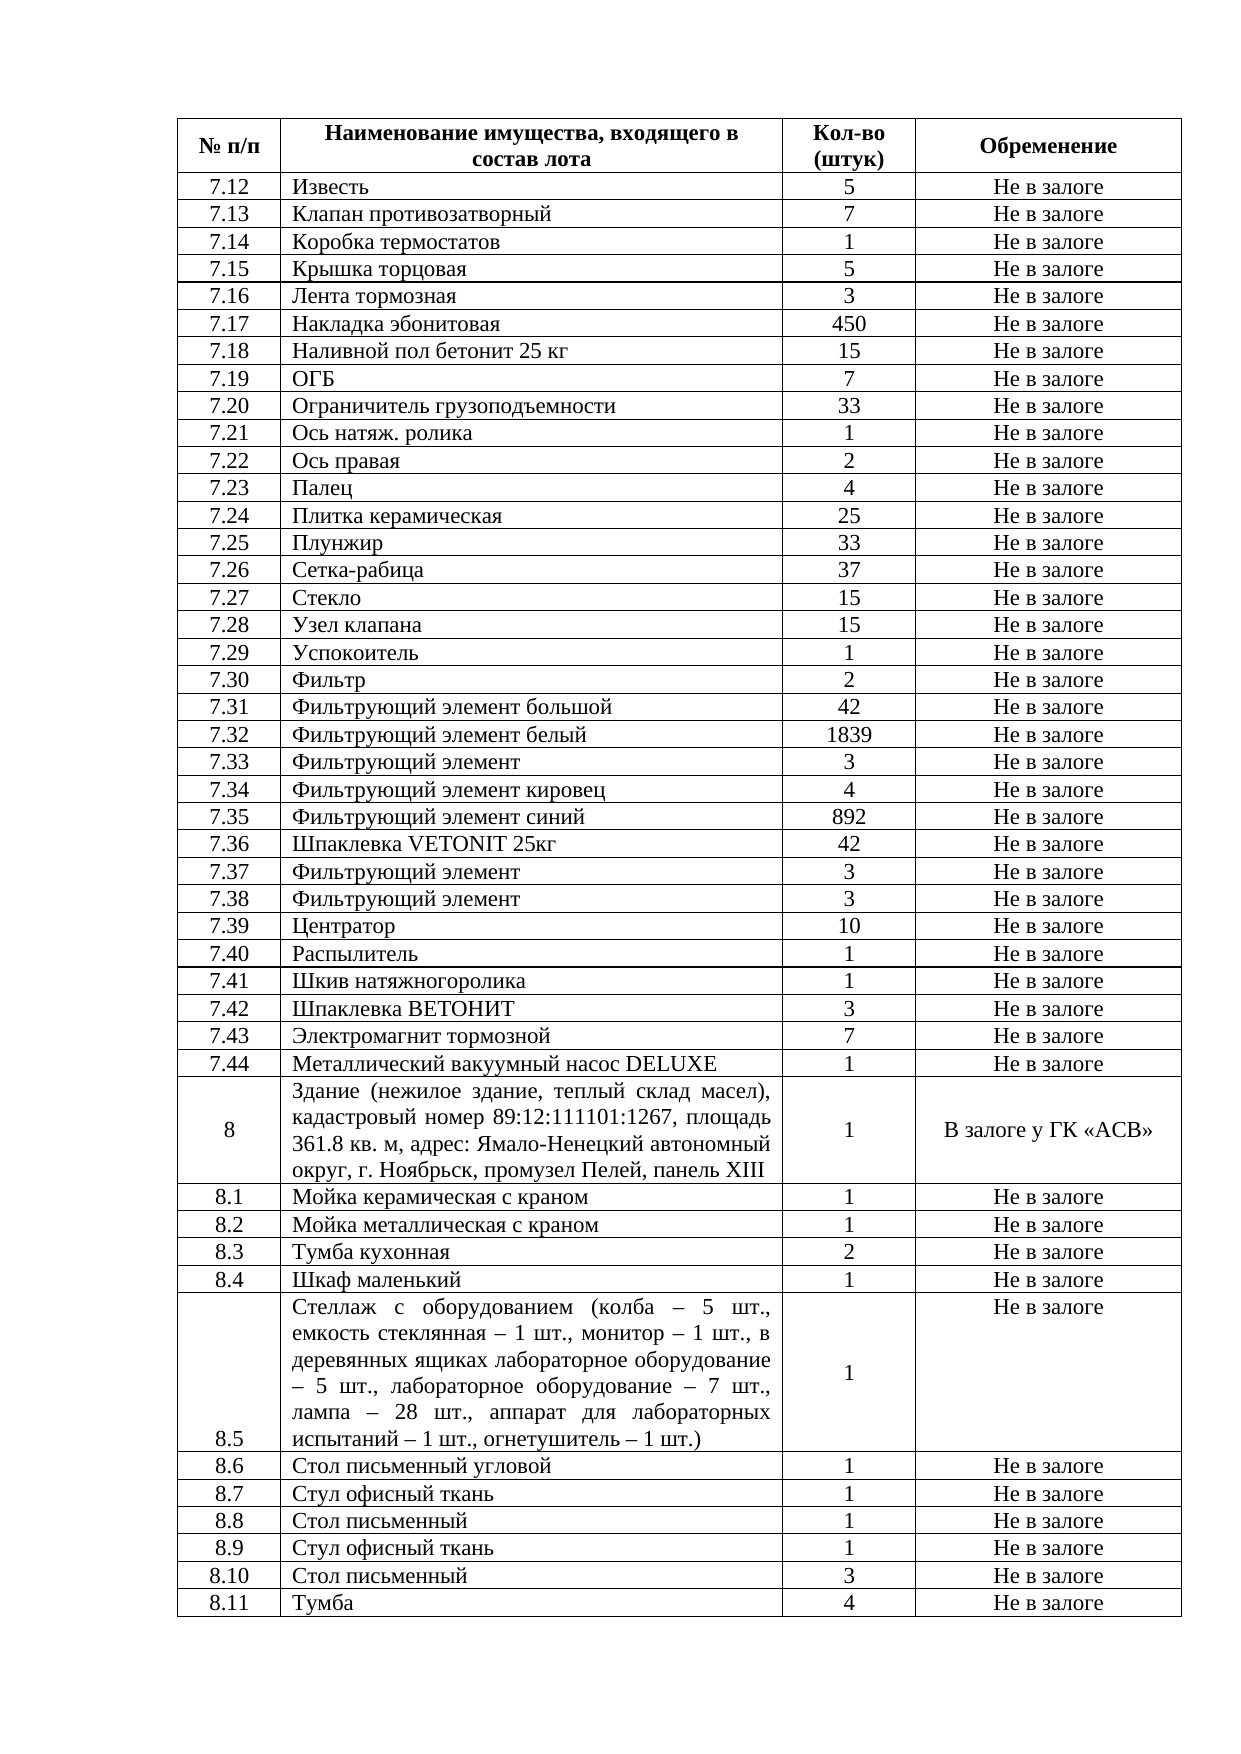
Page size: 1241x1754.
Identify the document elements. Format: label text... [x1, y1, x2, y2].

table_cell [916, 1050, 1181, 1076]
table_cell 7.34 [178, 776, 280, 802]
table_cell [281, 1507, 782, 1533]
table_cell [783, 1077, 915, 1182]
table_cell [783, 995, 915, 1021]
table_cell Не в залоге [916, 337, 1181, 364]
table_cell Фильтр [281, 666, 782, 692]
table_cell 7.35 [178, 803, 280, 829]
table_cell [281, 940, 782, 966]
table_header Кол-во (штук) [783, 119, 915, 172]
table_cell 7.26 [178, 556, 280, 583]
table_cell 7.21 [178, 420, 280, 446]
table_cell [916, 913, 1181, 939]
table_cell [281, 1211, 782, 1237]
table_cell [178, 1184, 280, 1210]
table_cell 7.33 [178, 748, 280, 774]
table_cell Не в залоге [916, 639, 1181, 665]
table_cell Плитка керамическая [281, 502, 782, 528]
table_cell 2 [783, 447, 915, 473]
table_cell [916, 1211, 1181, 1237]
table_cell Не в залоге [916, 255, 1181, 281]
table_cell Коробка термостатов [281, 228, 782, 254]
table_cell 7.28 [178, 611, 280, 638]
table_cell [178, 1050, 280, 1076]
table_cell Не в залоге [916, 830, 1181, 857]
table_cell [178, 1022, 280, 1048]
table_cell 7.13 [178, 200, 280, 227]
table_cell 7.27 [178, 584, 280, 610]
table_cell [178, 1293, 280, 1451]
table_cell Не в залоге [916, 283, 1181, 309]
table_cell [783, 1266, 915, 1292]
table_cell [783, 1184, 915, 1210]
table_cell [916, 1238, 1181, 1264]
table_cell Шпаклевка VETONIT 25кг [281, 830, 782, 857]
table_cell Не в залоге [916, 611, 1181, 638]
table_cell Не в залоге [916, 529, 1181, 555]
table_cell Не в залоге [916, 666, 1181, 692]
table_cell Центратор [281, 913, 782, 939]
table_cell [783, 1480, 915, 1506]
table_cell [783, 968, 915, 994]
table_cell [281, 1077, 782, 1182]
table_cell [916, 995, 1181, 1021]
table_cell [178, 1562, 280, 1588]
table_cell 1 [783, 639, 915, 665]
table_cell 7.14 [178, 228, 280, 254]
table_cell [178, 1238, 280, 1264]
table_cell 3 [783, 748, 915, 774]
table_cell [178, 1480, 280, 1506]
table_cell Не в залоге [916, 776, 1181, 802]
table_cell Не в залоге [916, 310, 1181, 336]
table_cell Не в залоге [916, 502, 1181, 528]
table_cell 10 [783, 913, 915, 939]
table_cell 7.17 [178, 310, 280, 336]
table_cell Не в залоге [916, 556, 1181, 583]
table_cell 1 [783, 420, 915, 446]
table_cell Не в залоге [916, 885, 1181, 912]
table_cell 7.37 [178, 858, 280, 884]
table_cell Не в залоге [916, 721, 1181, 747]
table_cell Не в залоге [916, 228, 1181, 254]
table_cell Сетка-рабица [281, 556, 782, 583]
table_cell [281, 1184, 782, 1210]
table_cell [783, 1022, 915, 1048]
table_cell Палец [281, 474, 782, 501]
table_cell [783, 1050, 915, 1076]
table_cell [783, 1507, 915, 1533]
table_cell 7 [783, 200, 915, 227]
table_cell 1839 [783, 721, 915, 747]
table_cell Плунжир [281, 529, 782, 555]
table_cell 7.16 [178, 283, 280, 309]
table_cell Стекло [281, 584, 782, 610]
table_cell Ограничитель грузоподъемности [281, 392, 782, 418]
table_cell Наливной пол бетонит 25 кг [281, 337, 782, 364]
table_cell 2 [783, 666, 915, 692]
table_cell Узел клапана [281, 611, 782, 638]
table_cell 7.32 [178, 721, 280, 747]
table_cell 892 [783, 803, 915, 829]
table_cell 4 [783, 776, 915, 802]
table_cell Успокоитель [281, 639, 782, 665]
table_cell Не в залоге [916, 584, 1181, 610]
table_cell Не в залоге [916, 858, 1181, 884]
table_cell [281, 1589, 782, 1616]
table_header № п/п [178, 119, 280, 172]
table_cell 7.19 [178, 365, 280, 391]
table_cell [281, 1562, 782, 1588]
table_cell Ось натяж. ролика [281, 420, 782, 446]
table_cell 7.23 [178, 474, 280, 501]
table_cell 7.29 [178, 639, 280, 665]
table_cell Не в залоге [916, 474, 1181, 501]
table_cell Лента тормозная [281, 283, 782, 309]
table_cell 15 [783, 611, 915, 638]
table_cell 42 [783, 830, 915, 857]
table_cell 7.15 [178, 255, 280, 281]
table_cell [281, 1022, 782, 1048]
table_cell 7.20 [178, 392, 280, 418]
table_cell Фильтрующий элемент большой [281, 694, 782, 720]
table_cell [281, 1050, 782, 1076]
table_cell Фильтрующий элемент кировец [281, 776, 782, 802]
table_cell 33 [783, 392, 915, 418]
table_cell 7 [783, 365, 915, 391]
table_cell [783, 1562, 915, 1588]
table_cell 5 [783, 173, 915, 199]
table_cell 7.30 [178, 666, 280, 692]
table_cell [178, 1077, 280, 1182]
table_cell 7.12 [178, 173, 280, 199]
table_header Наименование имущества, входящего в состав лота [281, 119, 782, 172]
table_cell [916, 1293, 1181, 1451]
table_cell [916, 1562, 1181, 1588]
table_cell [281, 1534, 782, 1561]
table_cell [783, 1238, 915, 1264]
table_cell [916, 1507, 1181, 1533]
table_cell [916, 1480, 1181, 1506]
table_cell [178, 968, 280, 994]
table_cell 33 [783, 529, 915, 555]
table_cell 450 [783, 310, 915, 336]
table_cell Не в залоге [916, 365, 1181, 391]
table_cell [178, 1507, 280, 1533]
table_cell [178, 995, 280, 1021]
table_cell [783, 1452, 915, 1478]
table_cell Крышка торцовая [281, 255, 782, 281]
table_header Обременение [916, 119, 1181, 172]
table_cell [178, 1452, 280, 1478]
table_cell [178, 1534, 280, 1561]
table_cell Накладка эбонитовая [281, 310, 782, 336]
table_cell Ось правая [281, 447, 782, 473]
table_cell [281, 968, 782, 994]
table_cell Фильтрующий элемент [281, 885, 782, 912]
table_cell 7.36 [178, 830, 280, 857]
table_cell 3 [783, 885, 915, 912]
table_cell 7.38 [178, 885, 280, 912]
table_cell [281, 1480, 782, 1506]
table_cell Клапан противозатворный [281, 200, 782, 227]
table_cell Не в залоге [916, 447, 1181, 473]
table_cell 4 [783, 474, 915, 501]
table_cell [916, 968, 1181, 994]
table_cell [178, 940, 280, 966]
table_cell Не в залоге [916, 420, 1181, 446]
table_cell 7.25 [178, 529, 280, 555]
table_cell 7.18 [178, 337, 280, 364]
table_cell Известь [281, 173, 782, 199]
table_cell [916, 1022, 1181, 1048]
table_cell 25 [783, 502, 915, 528]
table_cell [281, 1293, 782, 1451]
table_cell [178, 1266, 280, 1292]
table_cell 15 [783, 337, 915, 364]
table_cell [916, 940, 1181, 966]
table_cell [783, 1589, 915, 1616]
table_cell Не в залоге [916, 803, 1181, 829]
table_cell 7.31 [178, 694, 280, 720]
table_cell Фильтрующий элемент [281, 748, 782, 774]
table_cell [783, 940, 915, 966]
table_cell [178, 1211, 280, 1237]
table_cell 3 [783, 283, 915, 309]
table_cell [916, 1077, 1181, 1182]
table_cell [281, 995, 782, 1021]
table_cell 37 [783, 556, 915, 583]
table_cell Фильтрующий элемент синий [281, 803, 782, 829]
table_cell Фильтрующий элемент белый [281, 721, 782, 747]
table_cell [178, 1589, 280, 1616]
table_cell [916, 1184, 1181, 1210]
table_cell 15 [783, 584, 915, 610]
table_cell 42 [783, 694, 915, 720]
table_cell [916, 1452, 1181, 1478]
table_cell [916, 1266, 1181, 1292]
table_cell 5 [783, 255, 915, 281]
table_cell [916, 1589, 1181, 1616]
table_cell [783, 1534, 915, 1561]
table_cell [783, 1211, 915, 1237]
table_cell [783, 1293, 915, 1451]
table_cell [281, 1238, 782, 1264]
table_cell Фильтрующий элемент [281, 858, 782, 884]
table_cell Не в залоге [916, 392, 1181, 418]
table_cell Не в залоге [916, 200, 1181, 227]
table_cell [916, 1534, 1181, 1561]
table_cell 3 [783, 858, 915, 884]
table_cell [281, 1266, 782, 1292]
table_cell Не в залоге [916, 173, 1181, 199]
table_cell 7.22 [178, 447, 280, 473]
table_cell 1 [783, 228, 915, 254]
table_cell 7.24 [178, 502, 280, 528]
table_cell Не в залоге [916, 748, 1181, 774]
table_cell Не в залоге [916, 694, 1181, 720]
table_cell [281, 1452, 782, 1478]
table_cell 7.39 [178, 913, 280, 939]
table_cell ОГБ [281, 365, 782, 391]
